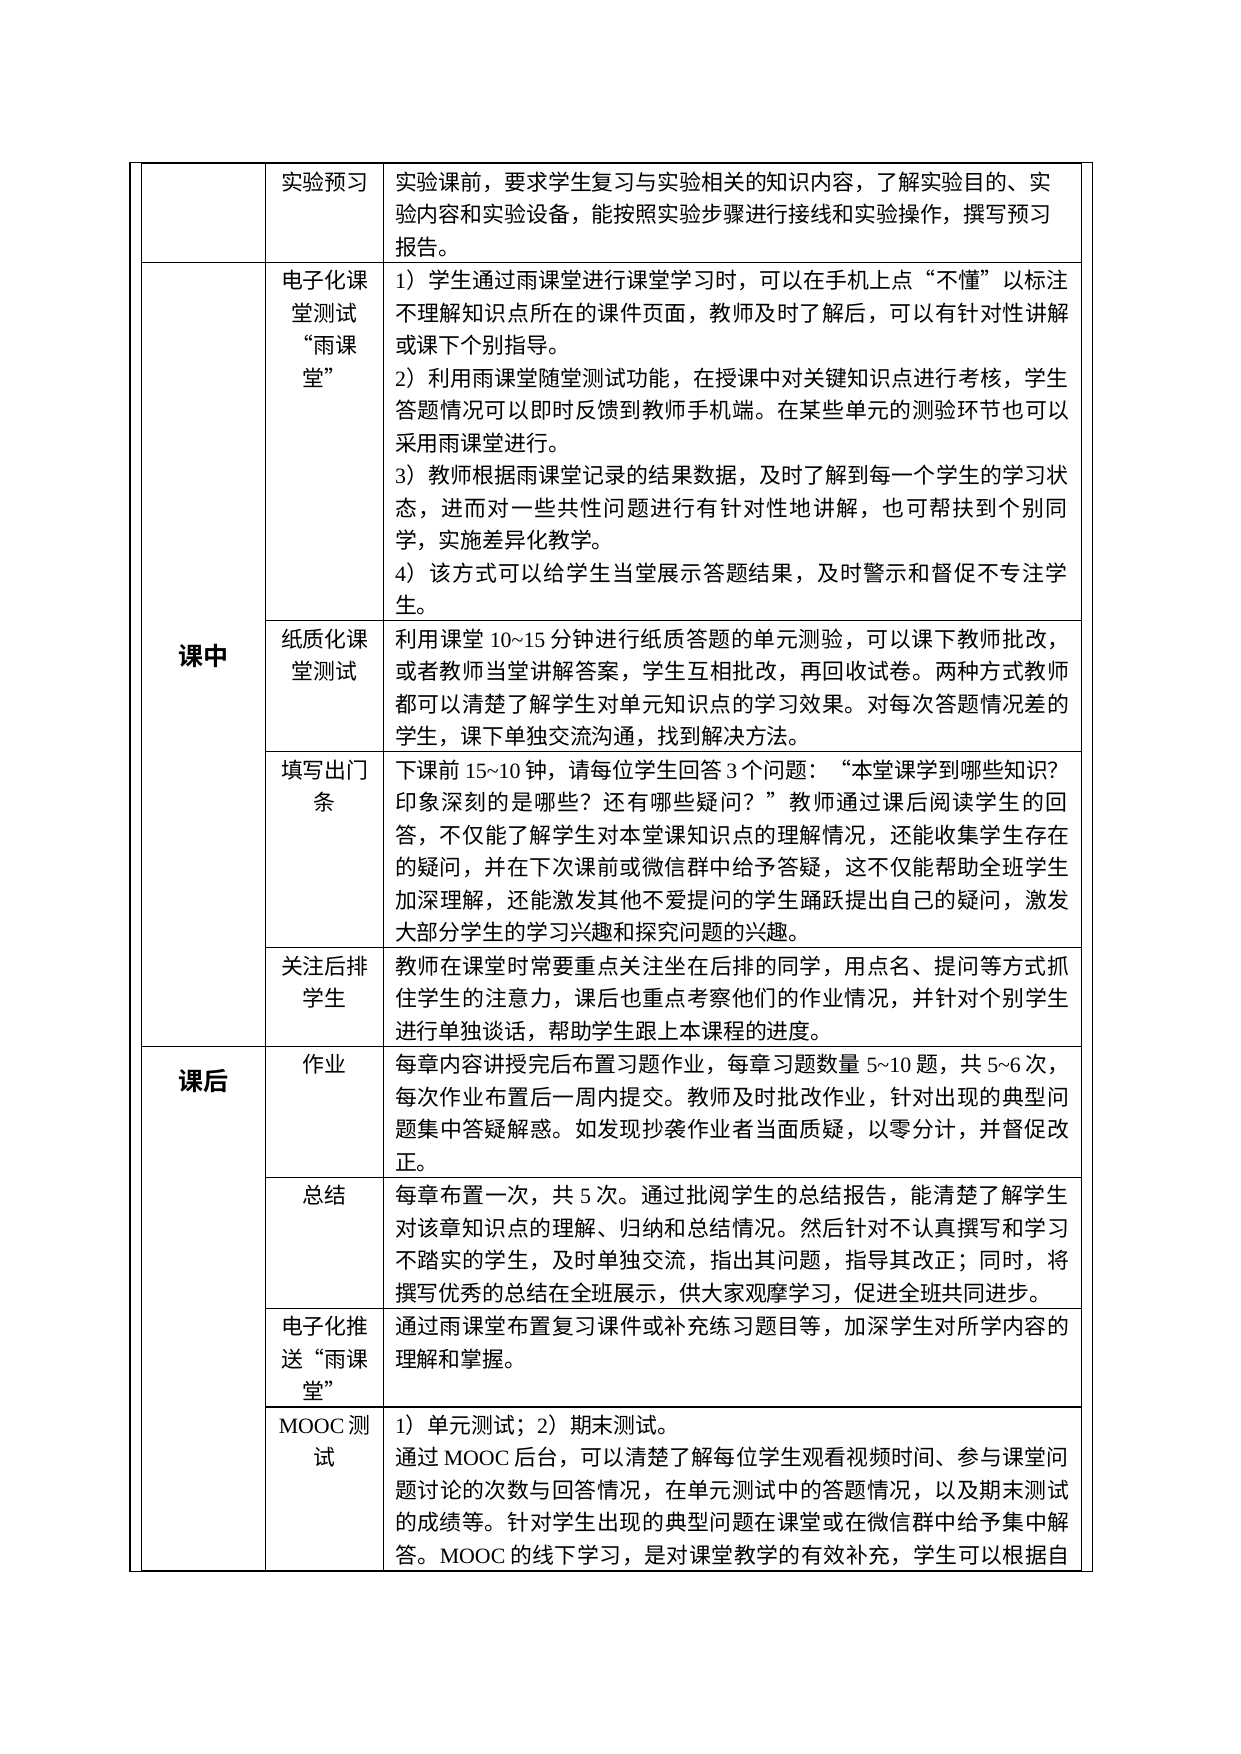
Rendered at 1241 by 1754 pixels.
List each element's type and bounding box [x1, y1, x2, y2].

table_cell [384, 1309, 1081, 1406]
table_cell [384, 621, 1081, 751]
table_cell [266, 948, 383, 1046]
table_cell [384, 752, 1081, 947]
table_cell [266, 1047, 383, 1177]
table_cell [142, 263, 265, 1046]
table_cell [384, 263, 1081, 620]
table_cell [266, 263, 383, 620]
table_cell [142, 164, 265, 262]
table_cell [266, 752, 383, 947]
table_cell [142, 1047, 265, 1570]
table_cell [266, 1408, 383, 1570]
table_cell [131, 163, 141, 1571]
table_cell [266, 1178, 383, 1308]
table_cell [384, 1178, 1081, 1308]
table_cell [384, 1408, 1081, 1570]
table_cell [266, 621, 383, 751]
table_cell [384, 948, 1081, 1046]
table_cell [1082, 163, 1092, 1571]
table_cell [384, 1047, 1081, 1177]
table_cell [384, 164, 1081, 262]
table_cell [266, 1309, 383, 1406]
table_cell [266, 164, 383, 262]
